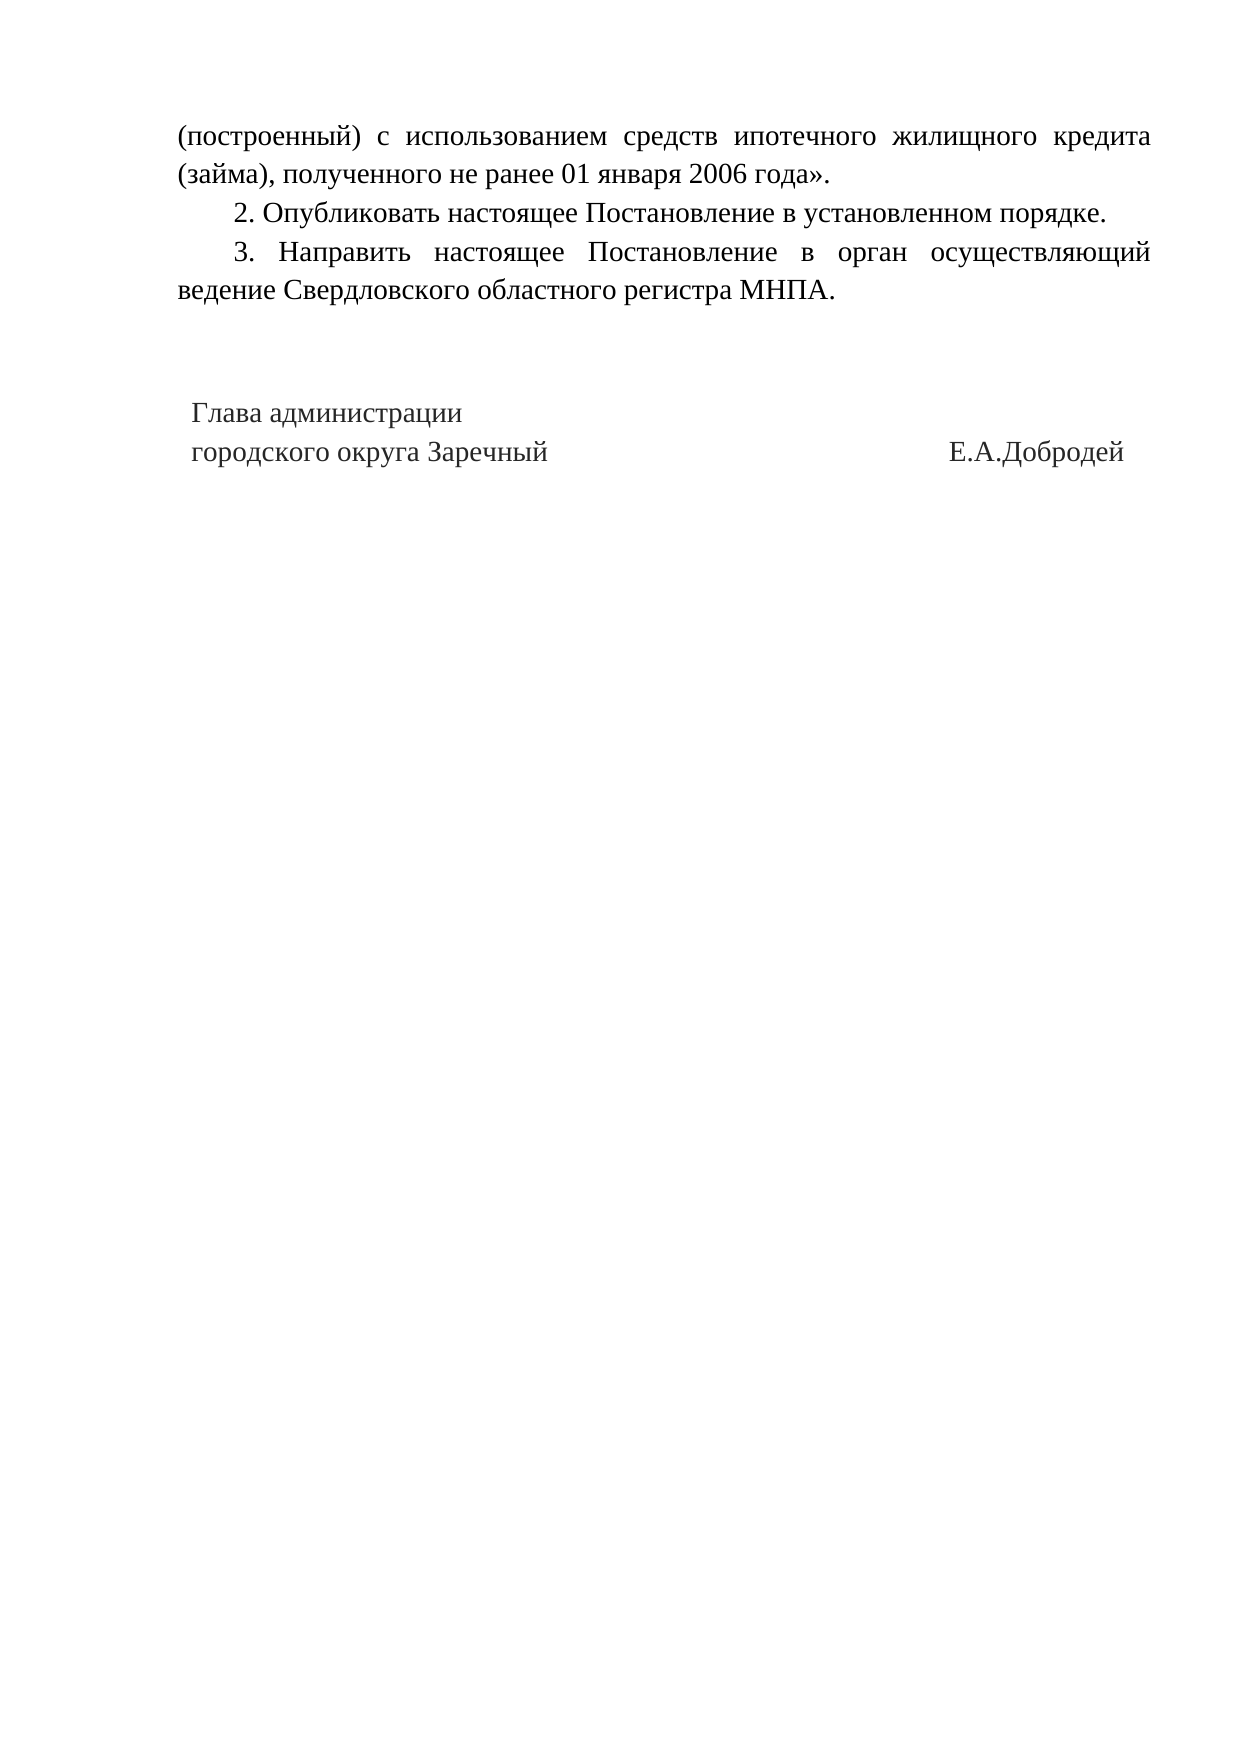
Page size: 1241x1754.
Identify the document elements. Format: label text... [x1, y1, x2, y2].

text Глава администрации [118, 395, 1152, 429]
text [177, 118, 1152, 190]
text 3. Направить настоящее Постановление в орган осуществляющий ведение Свердловского областного регистра МНПА. [177, 234, 1152, 306]
text 2. Опубликовать настоящее Постановление в установленном порядке. [177, 195, 1152, 229]
text городского округа Заречный Е.А.Добродей [118, 434, 1152, 467]
